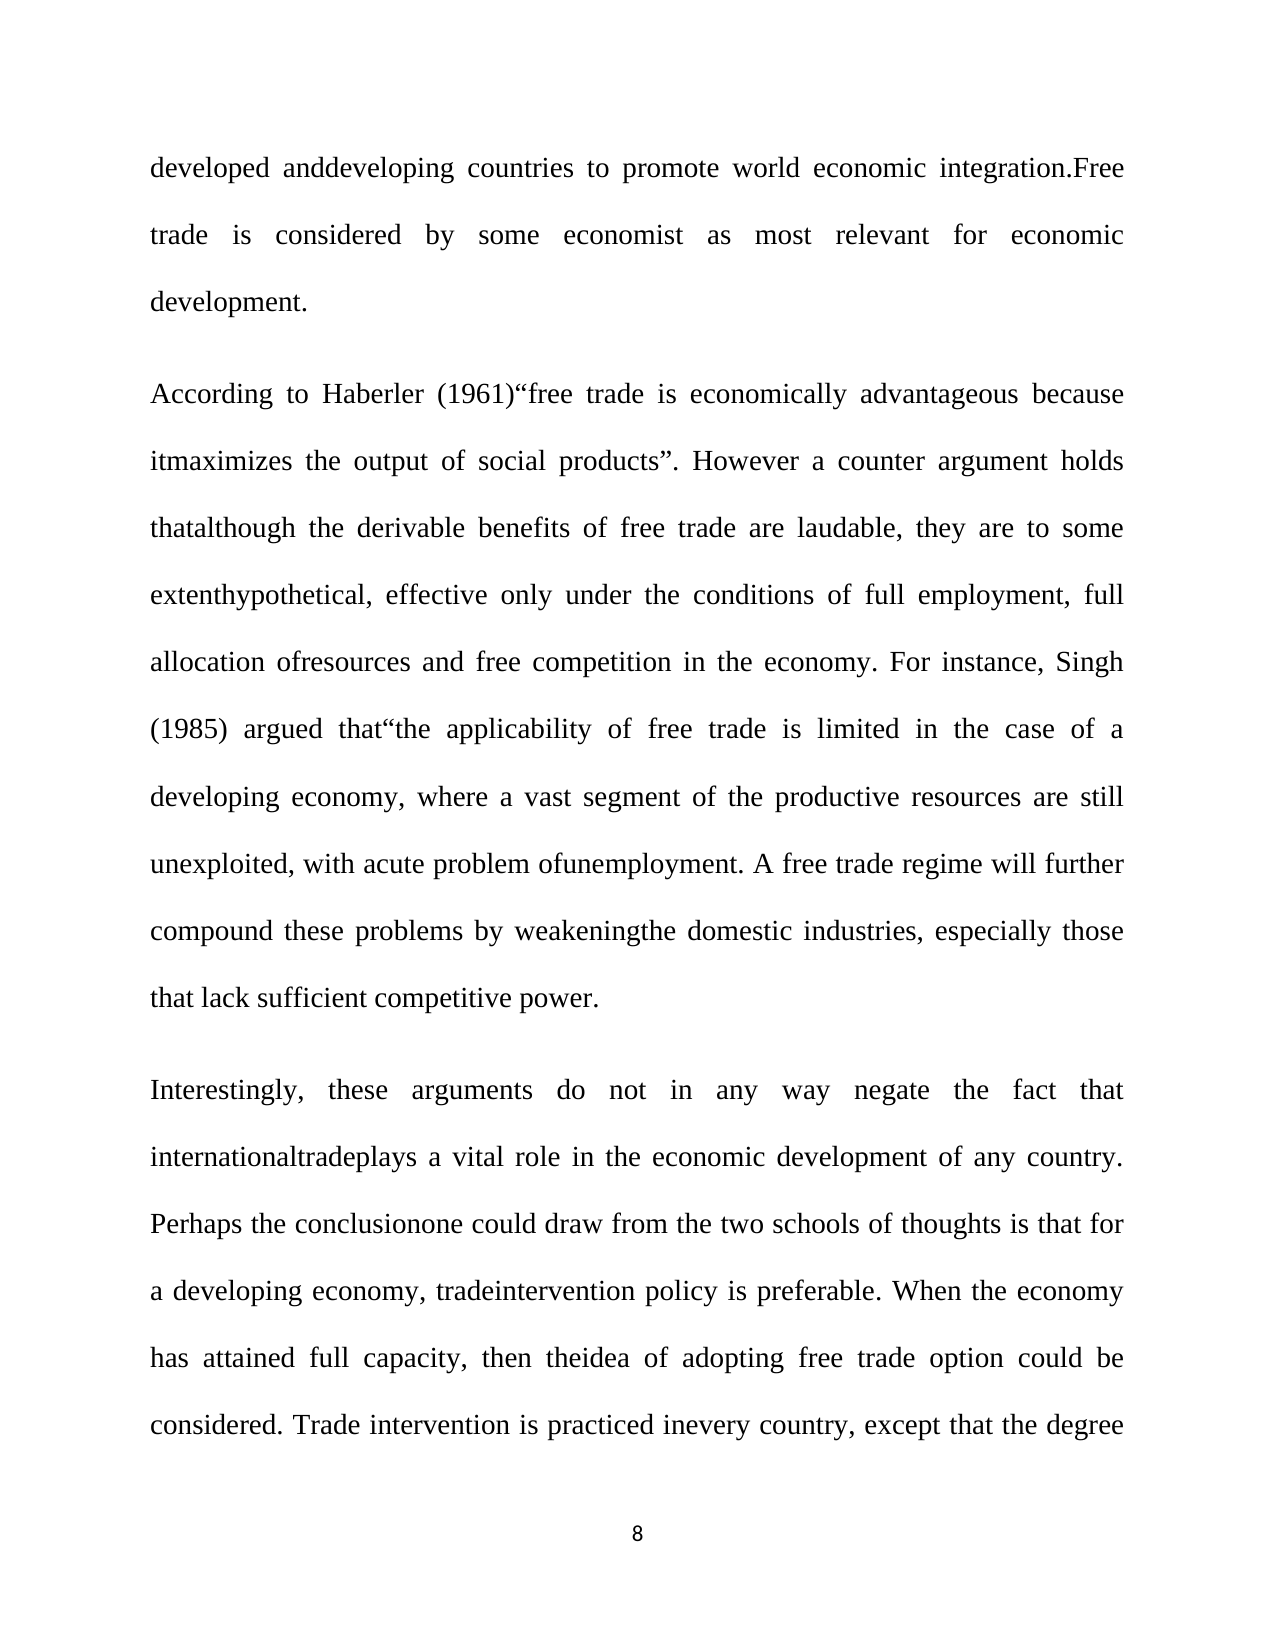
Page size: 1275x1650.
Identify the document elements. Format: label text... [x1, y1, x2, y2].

text According to Haberler (1961)“free trade is economically advantageous because itmaximizes the output of social products”. However a counter argument holds thatalthough the derivable benefits of free trade are laudable, they are to some extenthypothetical, effective only under the conditions of full employment, full allocation ofresources and free competition in the economy. For instance, Singh (1985) argued that“the applicability of free trade is limited in the case of a developing economy, where a vast segment of the productive resources are still unexploited, with acute problem ofunemployment. A free trade regime will further compound these problems by weakeningthe domestic industries, especially those that lack sufficient competitive power. [150, 376, 1125, 1013]
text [150, 1072, 1125, 1441]
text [150, 150, 1125, 318]
